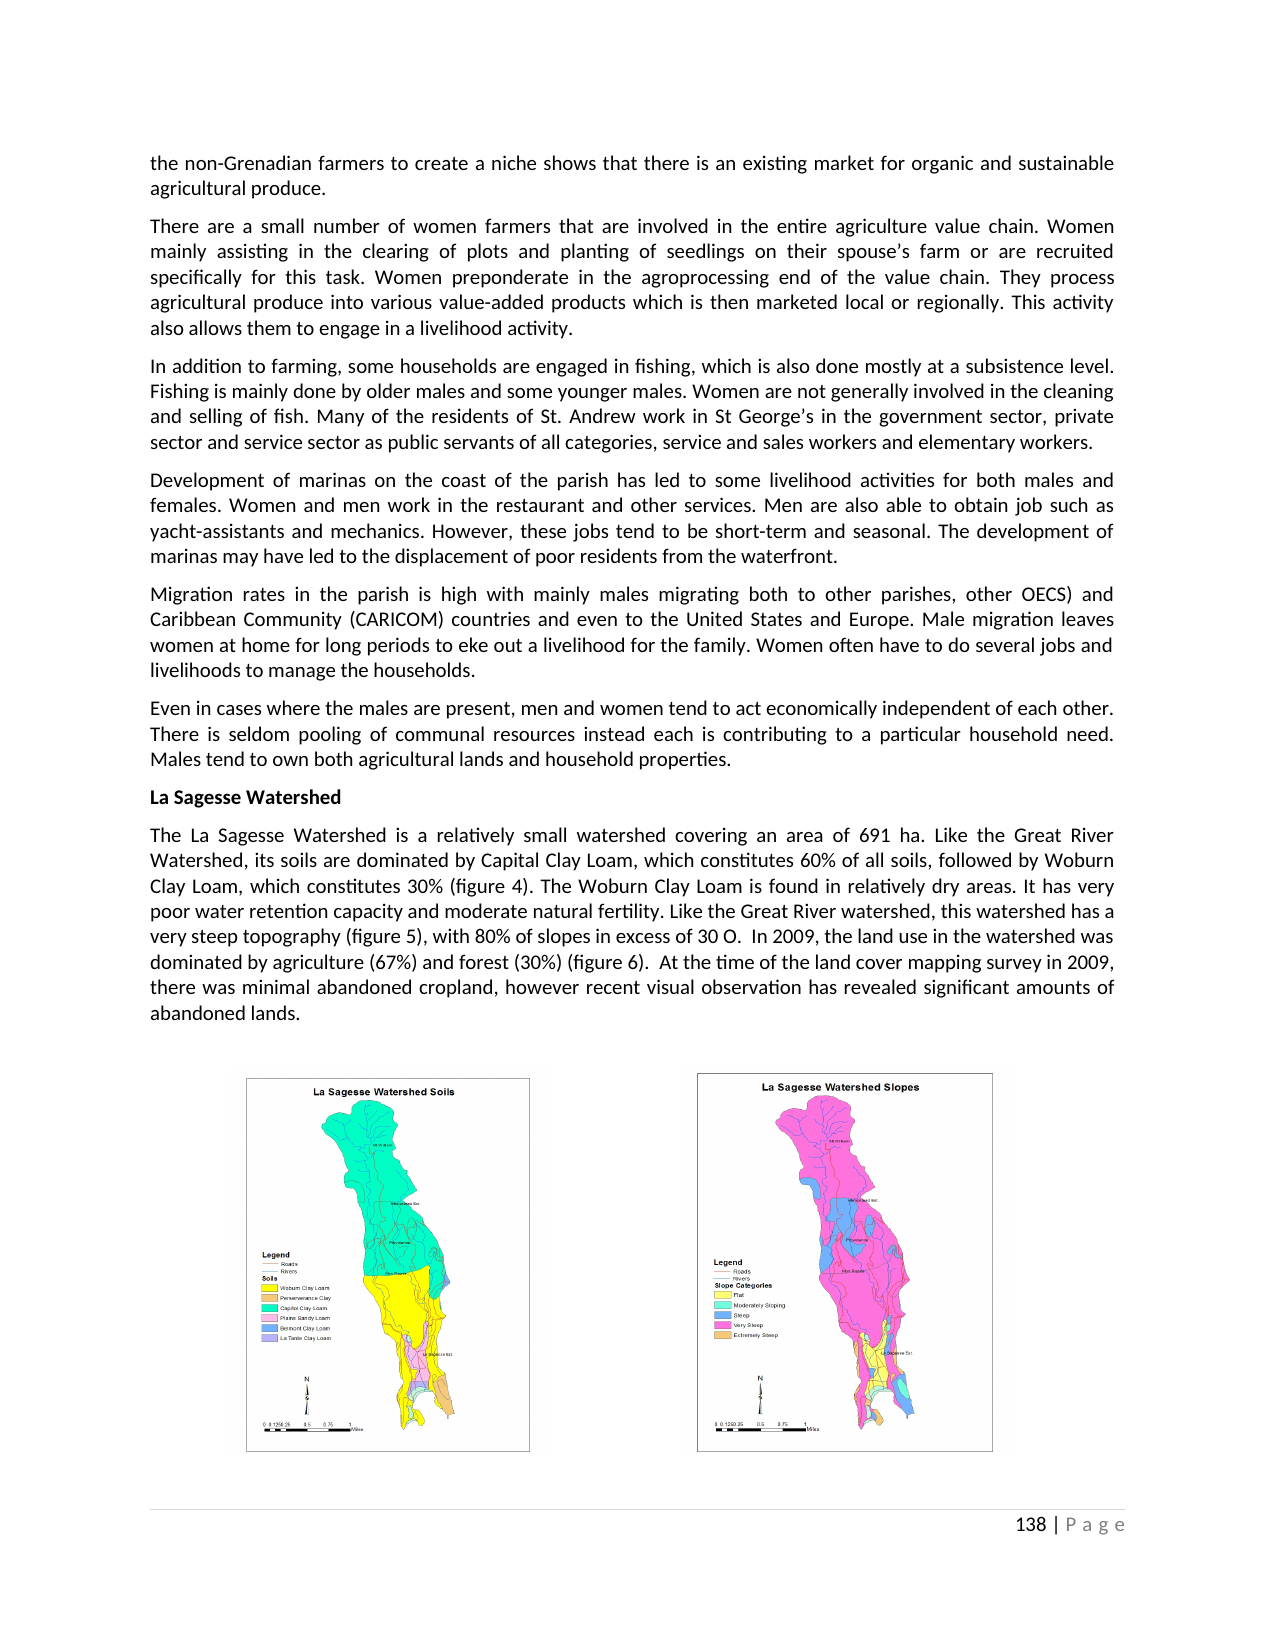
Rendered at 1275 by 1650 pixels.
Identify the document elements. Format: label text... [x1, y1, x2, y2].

text La Sagesse Watershed [150, 784, 1125, 809]
list Migration rates in the parish is high with mainly males migrating both to other parishes, other OECS) and Caribbean Community (CARICOM) countries and even to the United States and Europe. Male migration leaves women at home for long periods to eke out a livelihood for the family. Women often have to do several jobs and livelihoods to manage the households. [150, 581, 1116, 683]
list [150, 150, 1116, 201]
picture [228, 1068, 550, 1454]
list The La Sagesse Watershed is a relatively small watershed covering an area of 691 ha. Like the Great River Watershed, its soils are dominated by Capital Clay Loam, which constitutes 60% of all soils, followed by Woburn Clay Loam, which constitutes 30% (figure 4). The Woburn Clay Loam is found in relatively dry areas. It has very poor water retention capacity and moderate natural fertility. Like the Great River watershed, this watershed has a very steep topography (figure 5), with 80% of slopes in excess of 30 O. In 2009, the land use in the watershed was dominated by agriculture (67%) and forest (30%) (figure 6). At the time of the land cover mapping survey in 2009, there was minimal abandoned cropland, however recent visual observation has revealed significant amounts of abandoned lands. [150, 822, 1116, 1025]
list In addition to farming, some households are engaged in fishing, which is also done mostly at a subsistence level. Fishing is mainly done by older males and some younger males. Women are not generally involved in the cleaning and selling of fish. Many of the residents of St. Andrew work in St George’s in the government sector, private sector and service sector as public servants of all categories, service and sales workers and elementary workers. [150, 353, 1116, 454]
list There are a small number of women farmers that are involved in the entire agriculture value chain. Women mainly assisting in the clearing of plots and planting of seedlings on their spouse’s farm or are recruited specifically for this task. Women preponderate in the agroprocessing end of the value chain. They process agricultural produce into various value-added products which is then marketed local or regionally. This activity also allows them to engage in a livelihood activity. [150, 213, 1116, 340]
list Even in cases where the males are present, men and women tend to act economically independent of each other. There is seldom pooling of communal resources instead each is contributing to a particular household need. Males tend to own both agricultural lands and household properties. [150, 695, 1116, 772]
list Development of marinas on the coast of the parish has led to some livelihood activities for both males and females. Women and men work in the restaurant and other services. Men are also able to obtain job such as yacht-assistants and mechanics. However, these jobs tend to be short-term and seasonal. The development of marinas may have led to the displacement of poor residents from the waterfront. [150, 467, 1116, 569]
picture [678, 1063, 1014, 1454]
